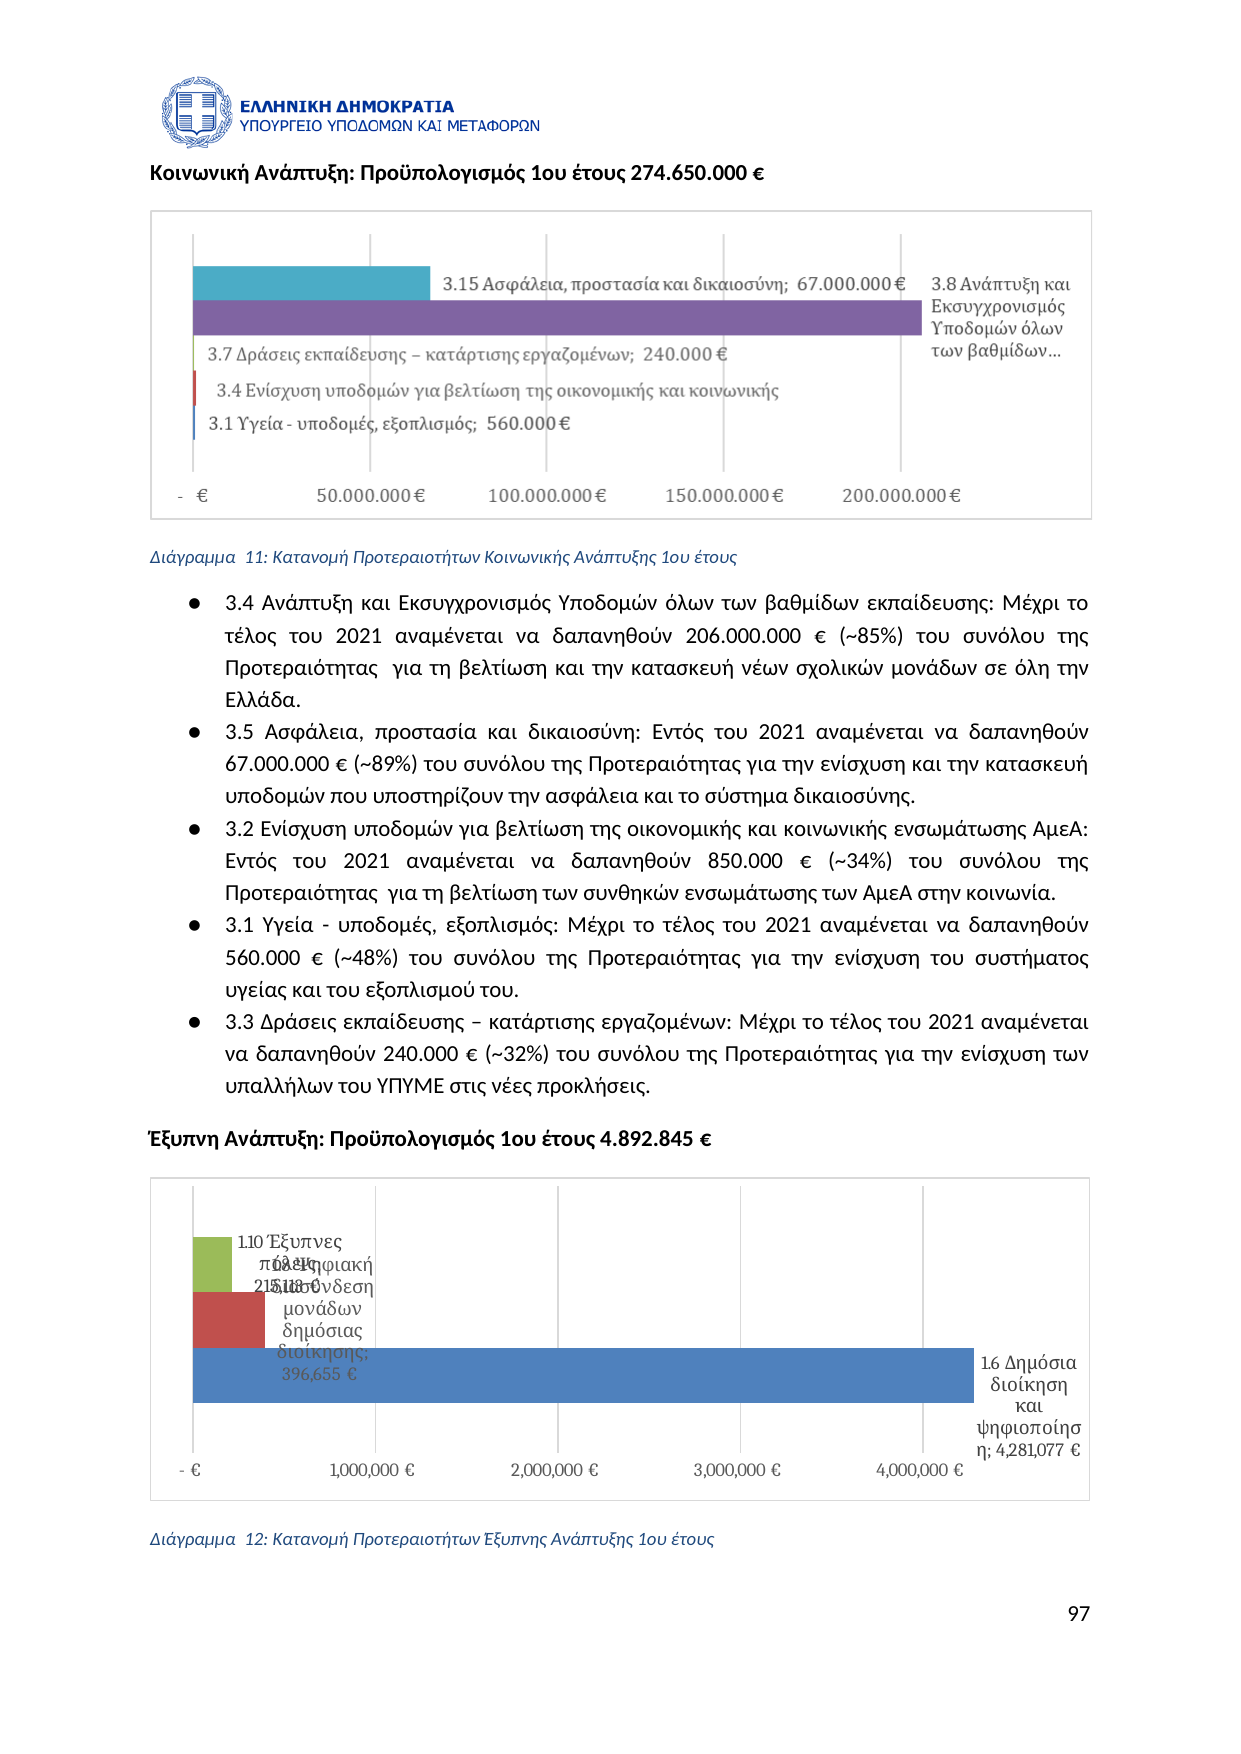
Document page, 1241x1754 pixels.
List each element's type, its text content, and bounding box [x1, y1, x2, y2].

picture [150, 73, 563, 158]
list 3.2 Ενίσχυση υποδομών για βελτίωση της οικονομικής και κοινωνικής ενσωμάτωσης ΑμεΑ: Εντός του 2021 αναμένεται να δαπανηθούν 850.000 € (~34%) του συνόλου της Προτεραιότητας για τη βελτίωση των συνθηκών ενσωμάτωσης των ΑμεΑ στην κοινωνία. [187, 814, 1090, 906]
text Διάγραμμα 12: Κατανομή Προτεραιοτήτων Έξυπνης Ανάπτυξης 1ου έτους [150, 1527, 1090, 1549]
list 3.1 Υγεία - υποδομές, εξοπλισμός: Μέχρι το τέλος του 2021 αναμένεται να δαπανηθούν 560.000 € (~48%) του συνόλου της Προτεραιότητας για την ενίσχυση του συστήματος υγείας και του εξοπλισμού του. [187, 910, 1090, 1003]
list 3.3 Δράσεις εκπαίδευσης – κατάρτισης εργαζομένων: Μέχρι το τέλος του 2021 αναμένεται να δαπανηθούν 240.000 € (~32%) του συνόλου της Προτεραιότητας για την ενίσχυση των υπαλλήλων του ΥΠΥΜΕ στις νέες προκλήσεις. [187, 1007, 1090, 1099]
text Έξυπνη Ανάπτυξη: Προϋπολογισμός 1ου έτους 4.892.845 € [150, 1124, 1090, 1152]
list 3.5 Ασφάλεια, προστασία και δικαιοσύνη: Εντός του 2021 αναμένεται να δαπανηθούν 67.000.000 € (~89%) του συνόλου της Προτεραιότητας για την ενίσχυση και την κατασκευή υποδομών που υποστηρίζουν την ασφάλεια και το σύστημα δικαιοσύνης. [187, 717, 1090, 810]
text Κοινωνική Ανάπτυξη: Προϋπολογισμός 1ου έτους 274.650.000 € [150, 158, 1090, 186]
picture [150, 210, 1093, 520]
text Διάγραμμα 11: Κατανομή Προτεραιοτήτων Κοινωνικής Ανάπτυξης 1ου έτους [150, 545, 1090, 568]
list 3.4 Ανάπτυξη και Εκσυγχρονισμός Υποδομών όλων των βαθμίδων εκπαίδευσης: Μέχρι το τέλος του 2021 αναμένεται να δαπανηθούν 206.000.000 € (~85%) του συνόλου της Προτεραιότητας για τη βελτίωση και την κατασκευή νέων σχολικών μονάδων σε όλη την Ελλάδα. [187, 588, 1090, 713]
